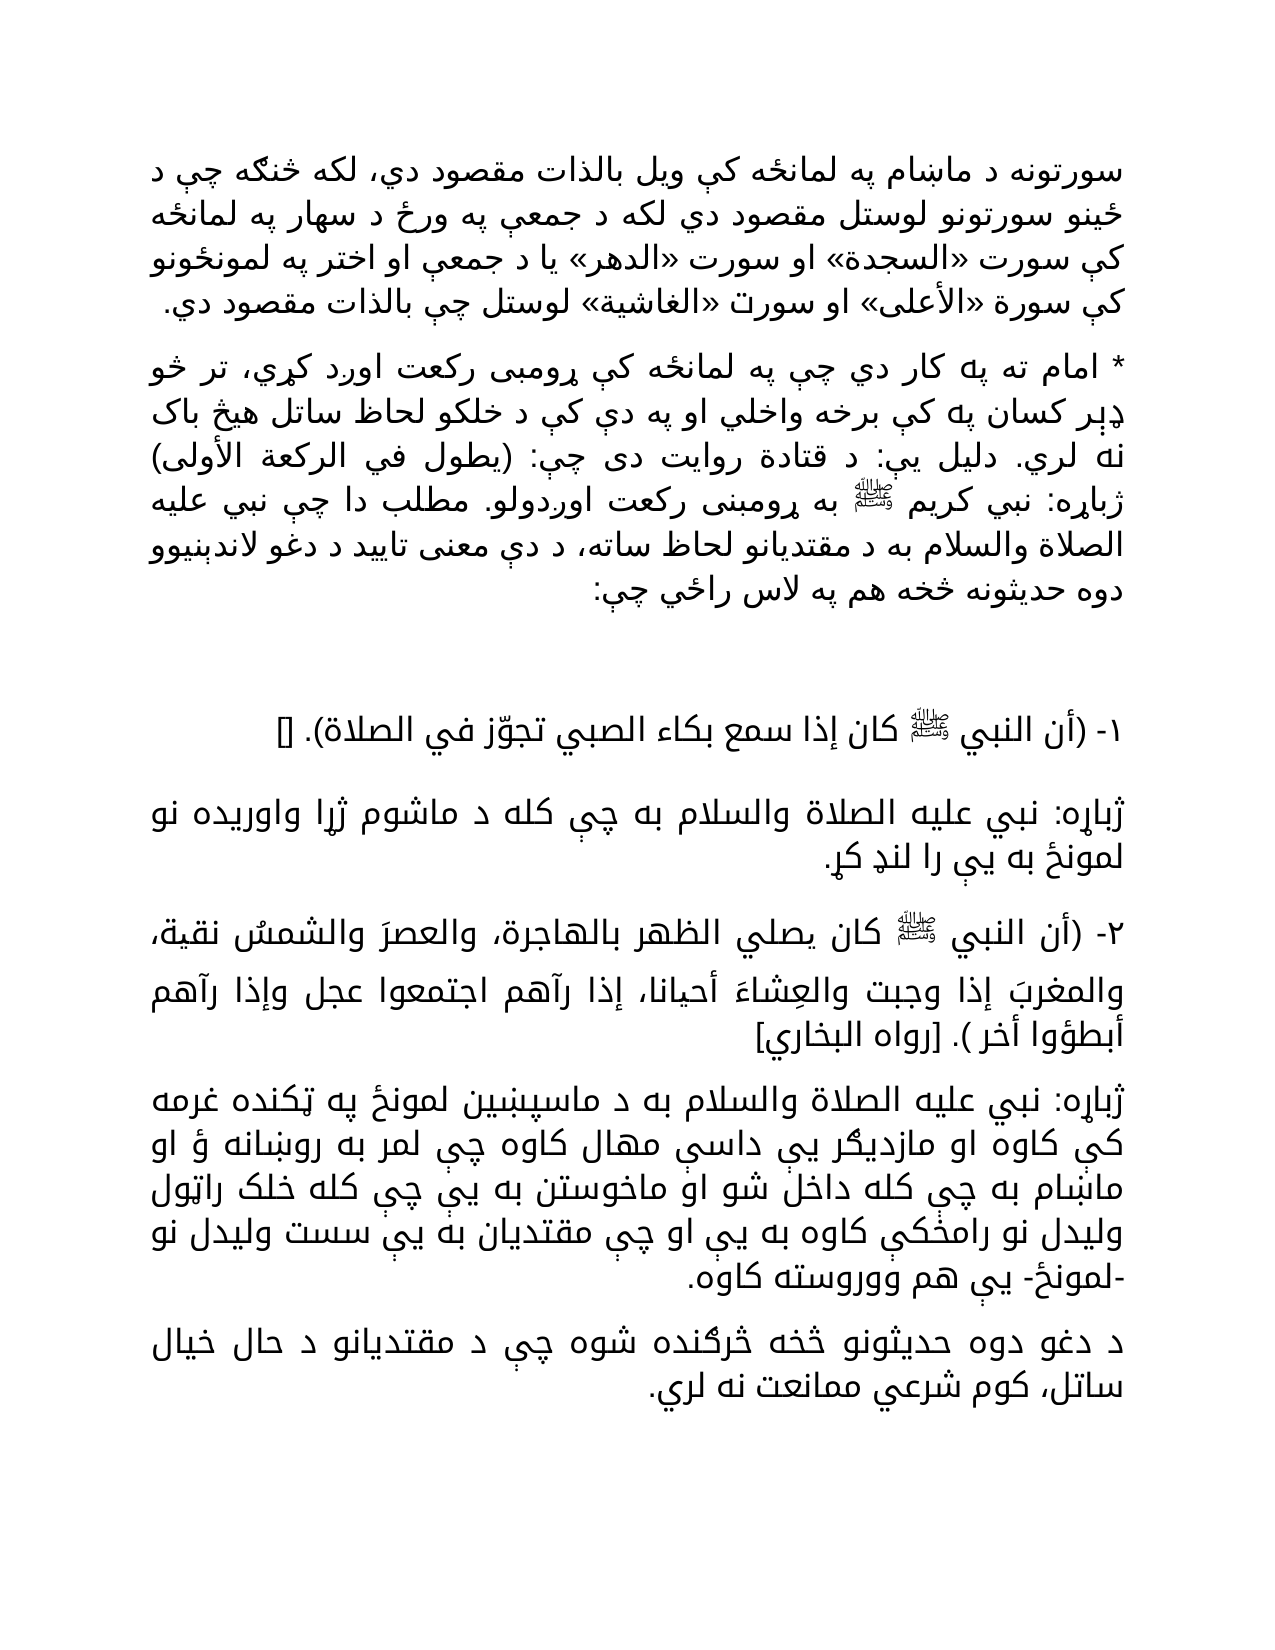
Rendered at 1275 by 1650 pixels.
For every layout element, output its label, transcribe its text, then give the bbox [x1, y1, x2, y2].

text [150, 150, 1125, 321]
text د دغو دوه حدیثونو څخه څرګنده شوه چې د مقتدیانو د حال خيال ساتل، کوم شرعي ممانعت نه لري. [150, 1322, 1125, 1404]
text ۲- (أن النبي ﷺ کان يصلي الظهر بالهاجرة، والعصرَ والشمسُ نقية، والمغربَ إذا وجبت والعِشاءَ أحيانا، إذا رآهم اجتمعوا عجل وإذا رآهم أبطؤوا أخر ). [رواه البخاري] [150, 902, 1125, 1053]
text ژباړه: نبي عليه الصلاة والسلام به د ماسپښین لمونځ په ټکنده غرمه کې کاوه او مازدیګر يې داسې مهال کاوه چې لمر به روښانه ؤ او ماښام به چې کله داخل شو او ماخوستن به يې چې کله خلک راټول وليدل نو رامخکې کاوه به یې او چې مقتدیان به يې سست وليدل نو -لمونځ- يې هم ووروسته کاوه. [150, 1080, 1125, 1295]
text ۱- (أن النبي ﷺ کان إذا سمع بکاء الصبي تجوّز في الصلاة). [] [150, 699, 1125, 762]
text * امام ته په کار دي چې په لمانځه کې ړومبی رکعت اوږد کړي، تر څو ډېر کسان په کې برخه واخلي او په دې کې د خلکو لحاظ ساتل هيڅ باک نه لري. دلیل يې: د قتادة روايت دی چې: (يطول في الرکعة الأولی) ژباړه: نبي کریم ﷺ به ړومبنی رکعت اوږدولو. مطلب دا چې نبي عليه الصلاة والسلام به د مقتدیانو لحاظ ساته، د دې معنی تاييد د دغو لاندېنيوو دوه حدیثونه څخه هم په لاس راځي چې: [150, 347, 1125, 608]
text ژباړه: نبي عليه الصلاة والسلام به چې کله د ماشوم ژړا واوریده نو لمونځ به يې را لنډ کړ. [150, 793, 1125, 875]
